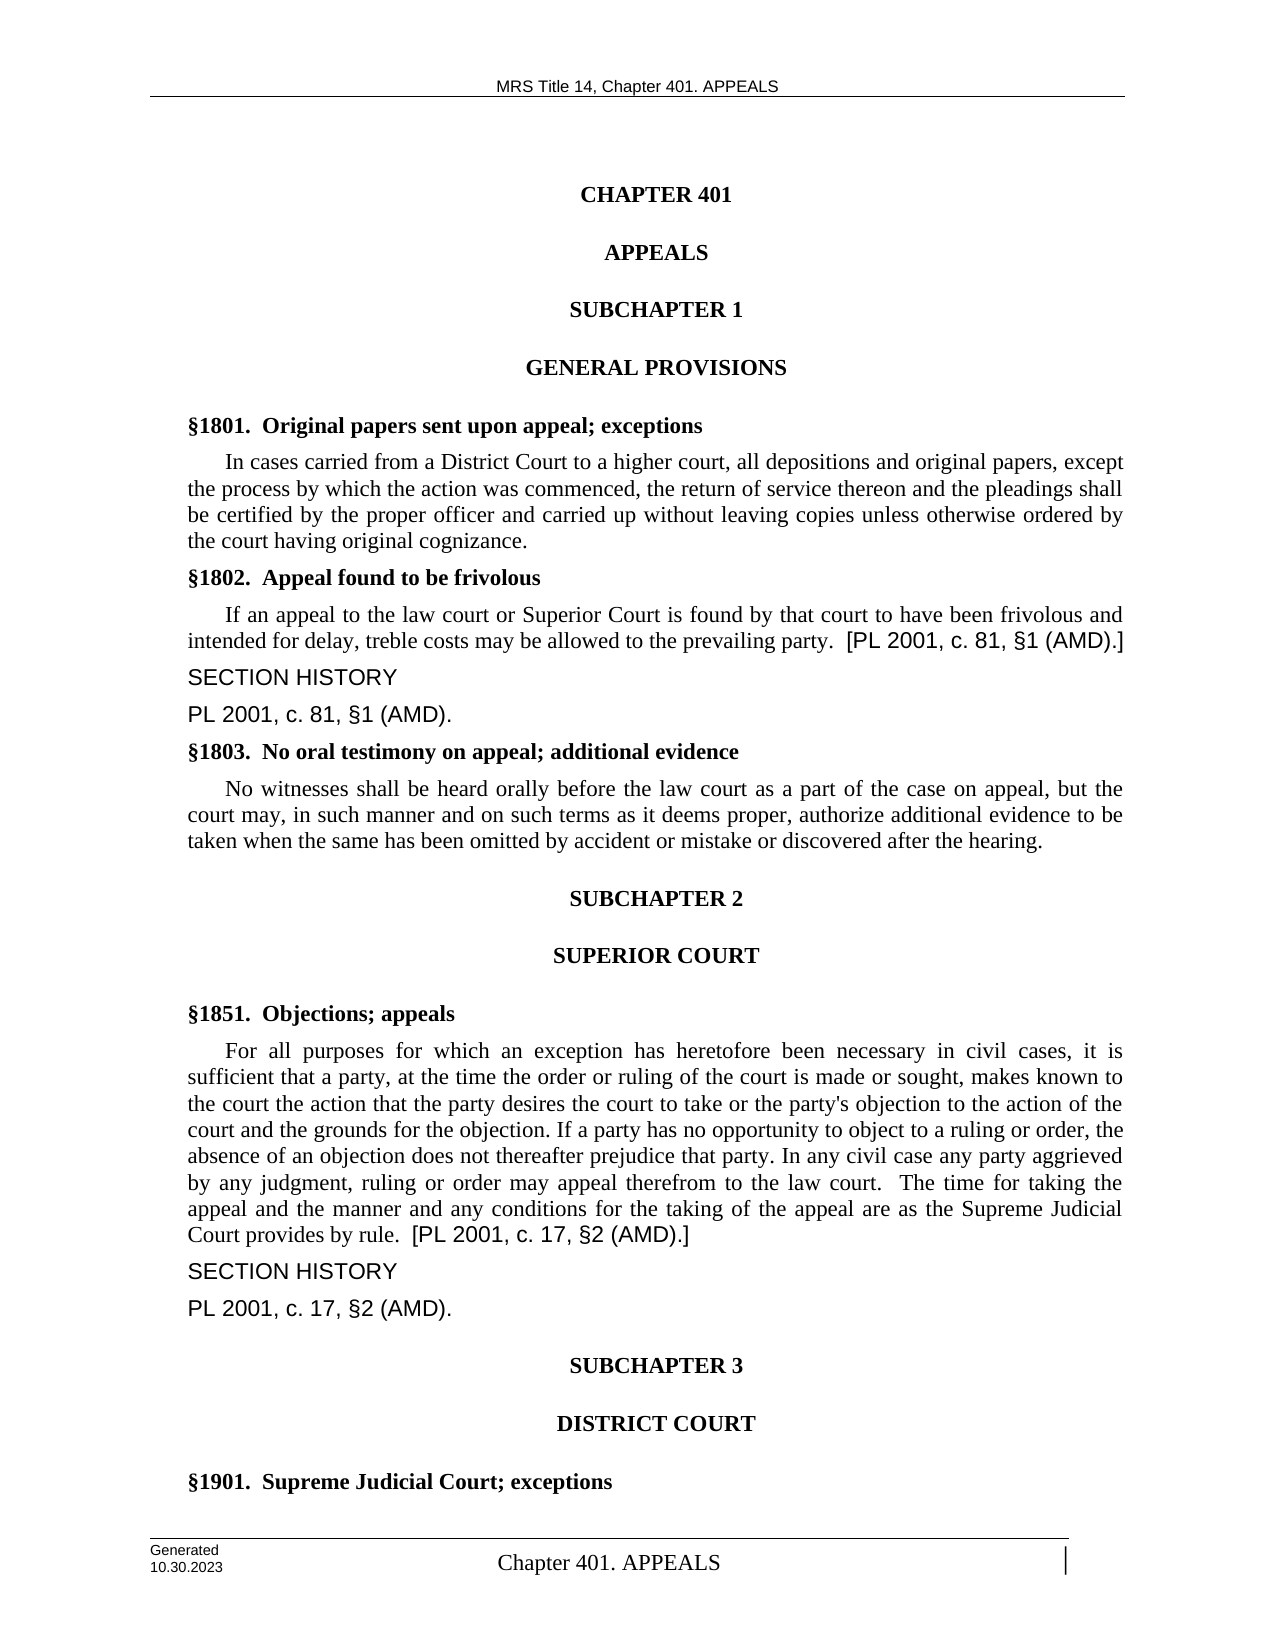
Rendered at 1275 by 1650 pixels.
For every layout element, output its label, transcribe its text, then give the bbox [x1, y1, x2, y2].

text APPEALS [187, 239, 1125, 265]
text §1851. Objections; appeals [187, 1000, 1125, 1026]
text §1803. No oral testimony on appeal; additional evidence [187, 738, 1125, 764]
text SECTION HISTORY [187, 664, 1125, 691]
text §1802. Appeal found to be frivolous [187, 564, 1125, 591]
text No witnesses shall be heard orally before the law court as a part of the case on appeal, but the court may, in such manner and on such terms as it deems proper, authorize additional evidence to be taken when the same has been omitted by accident or mistake or discovered after the hearing. [187, 774, 1125, 854]
text If an appeal to the law court or Superior Court is found by that court to have been frivolous and intended for delay, treble costs may be allowed to the prevailing party. [PL 2001, c. 81, §1 (AMD).] [187, 601, 1125, 654]
text SUBCHAPTER 2 [187, 885, 1125, 911]
text For all purposes for which an exception has heretofore been necessary in civil cases, it is sufficient that a party, at the time the order or ruling of the court is made or sought, makes known to the court the action that the party desires the court to take or the party's objection to the action of the court and the grounds for the objection. If a party has no opportunity to object to a ruling or order, the absence of an objection does not thereafter prejudice that party. In any civil case any party aggrieved by any judgment, ruling or order may appeal therefrom to the law court. The time for taking the appeal and the manner and any conditions for the taking of the appeal are as the Supreme Judicial Court provides by rule. [PL 2001, c. 17, §2 (AMD).] [187, 1037, 1125, 1248]
text PL 2001, c. 81, §1 (AMD). [187, 701, 1125, 727]
text SECTION HISTORY [187, 1258, 1125, 1284]
text SUBCHAPTER 3 [187, 1353, 1125, 1379]
text §1801. Original papers sent upon appeal; exceptions [187, 412, 1125, 438]
text §1901. Supreme Judicial Court; exceptions [187, 1468, 1125, 1494]
text PL 2001, c. 17, §2 (AMD). [187, 1295, 1125, 1321]
text In cases carried from a District Court to a higher court, all depositions and original papers, except the process by which the action was commenced, the return of service thereon and the pleadings shall be certified by the proper officer and carried up without leaving copies unless otherwise ordered by the court having original cognizance. [187, 448, 1125, 554]
text GENERAL PROVISIONS [187, 354, 1125, 380]
text DISTRICT COURT [187, 1410, 1125, 1437]
text SUPERIOR COURT [187, 942, 1125, 969]
text SUBCHAPTER 1 [187, 296, 1125, 323]
text CHAPTER 401 [187, 181, 1125, 208]
